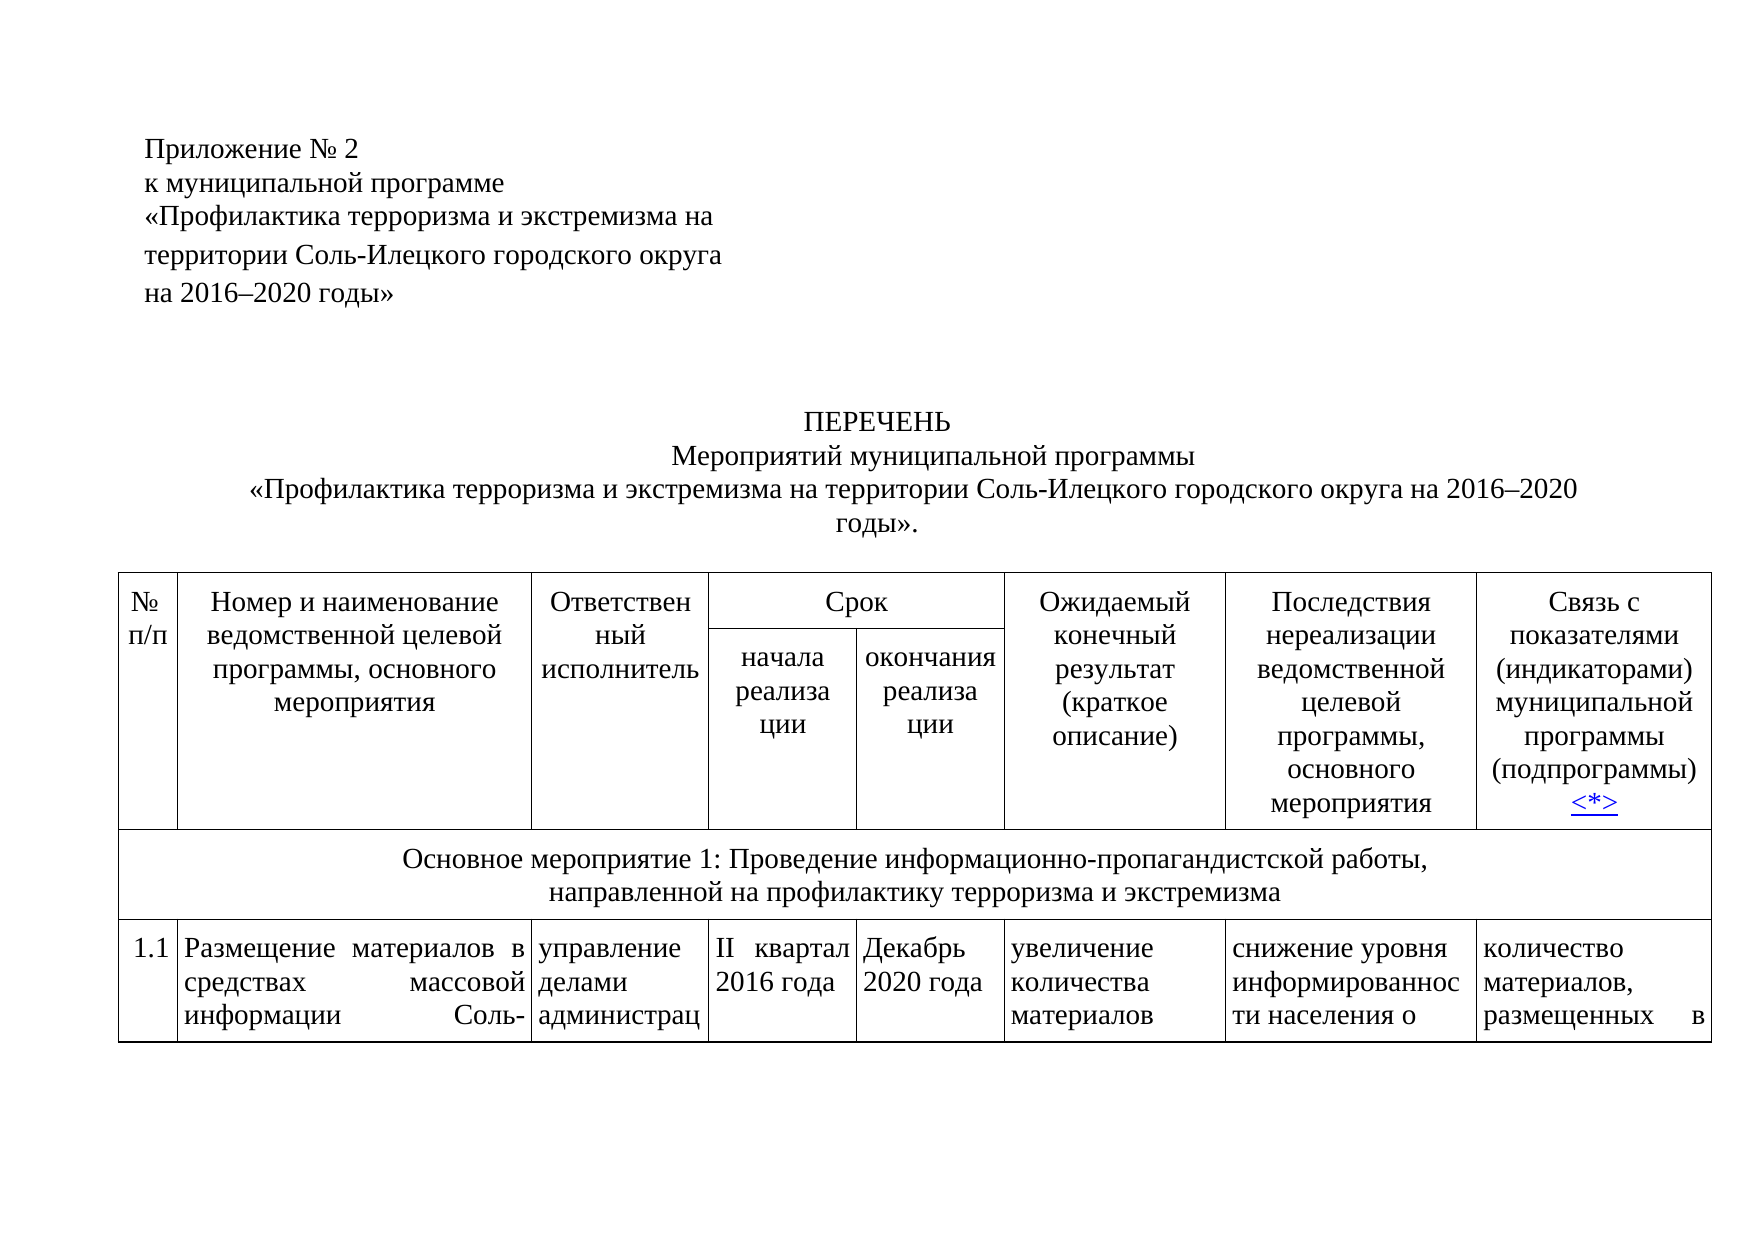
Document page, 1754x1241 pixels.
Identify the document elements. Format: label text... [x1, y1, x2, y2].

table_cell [532, 920, 708, 1041]
table_header Связь с показателями (индикаторами) муниципальной программы (подпрограммы) <*> [1477, 573, 1711, 829]
table_cell Основное мероприятие 1: Проведение информационно-пропагандистской работы, направленной на профилактику терроризма и экстремизма [119, 830, 1711, 918]
table_header Приложение № 2 к муниципальной программе «Профилактика терроризма и экстремизма на территории Соль-Илецкого городского округа на 2016–2020 годы» [133, 131, 1621, 313]
text ПЕРЕЧЕНЬ [133, 404, 1621, 438]
table_cell 1.1 [119, 920, 177, 1041]
table_header Срок [709, 573, 1004, 628]
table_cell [1226, 920, 1476, 1041]
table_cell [1005, 920, 1225, 1041]
table_cell начала реализа ции [709, 629, 856, 829]
table_header № п/п [119, 573, 177, 829]
table_cell Декабрь 2020 года [857, 920, 1004, 1041]
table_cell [178, 920, 531, 1041]
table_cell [1477, 920, 1711, 1041]
table_header Последствия нереализации ведомственной целевой программы, основного мероприятия [1226, 573, 1476, 829]
table_header Ответствен ный исполнитель [532, 573, 708, 829]
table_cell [709, 920, 856, 1041]
table_header Номер и наименование ведомственной целевой программы, основного мероприятия [178, 573, 531, 829]
subtitle Мероприятий муниципальной программы [133, 438, 1659, 471]
table_header Ожидаемый конечный результат (краткое описание) [1005, 573, 1225, 829]
text «Профилактика терроризма и экстремизма на территории Соль-Илецкого городского округа на 2016–2020 годы». [133, 471, 1621, 538]
table_cell окончания реализа ции [857, 629, 1004, 829]
